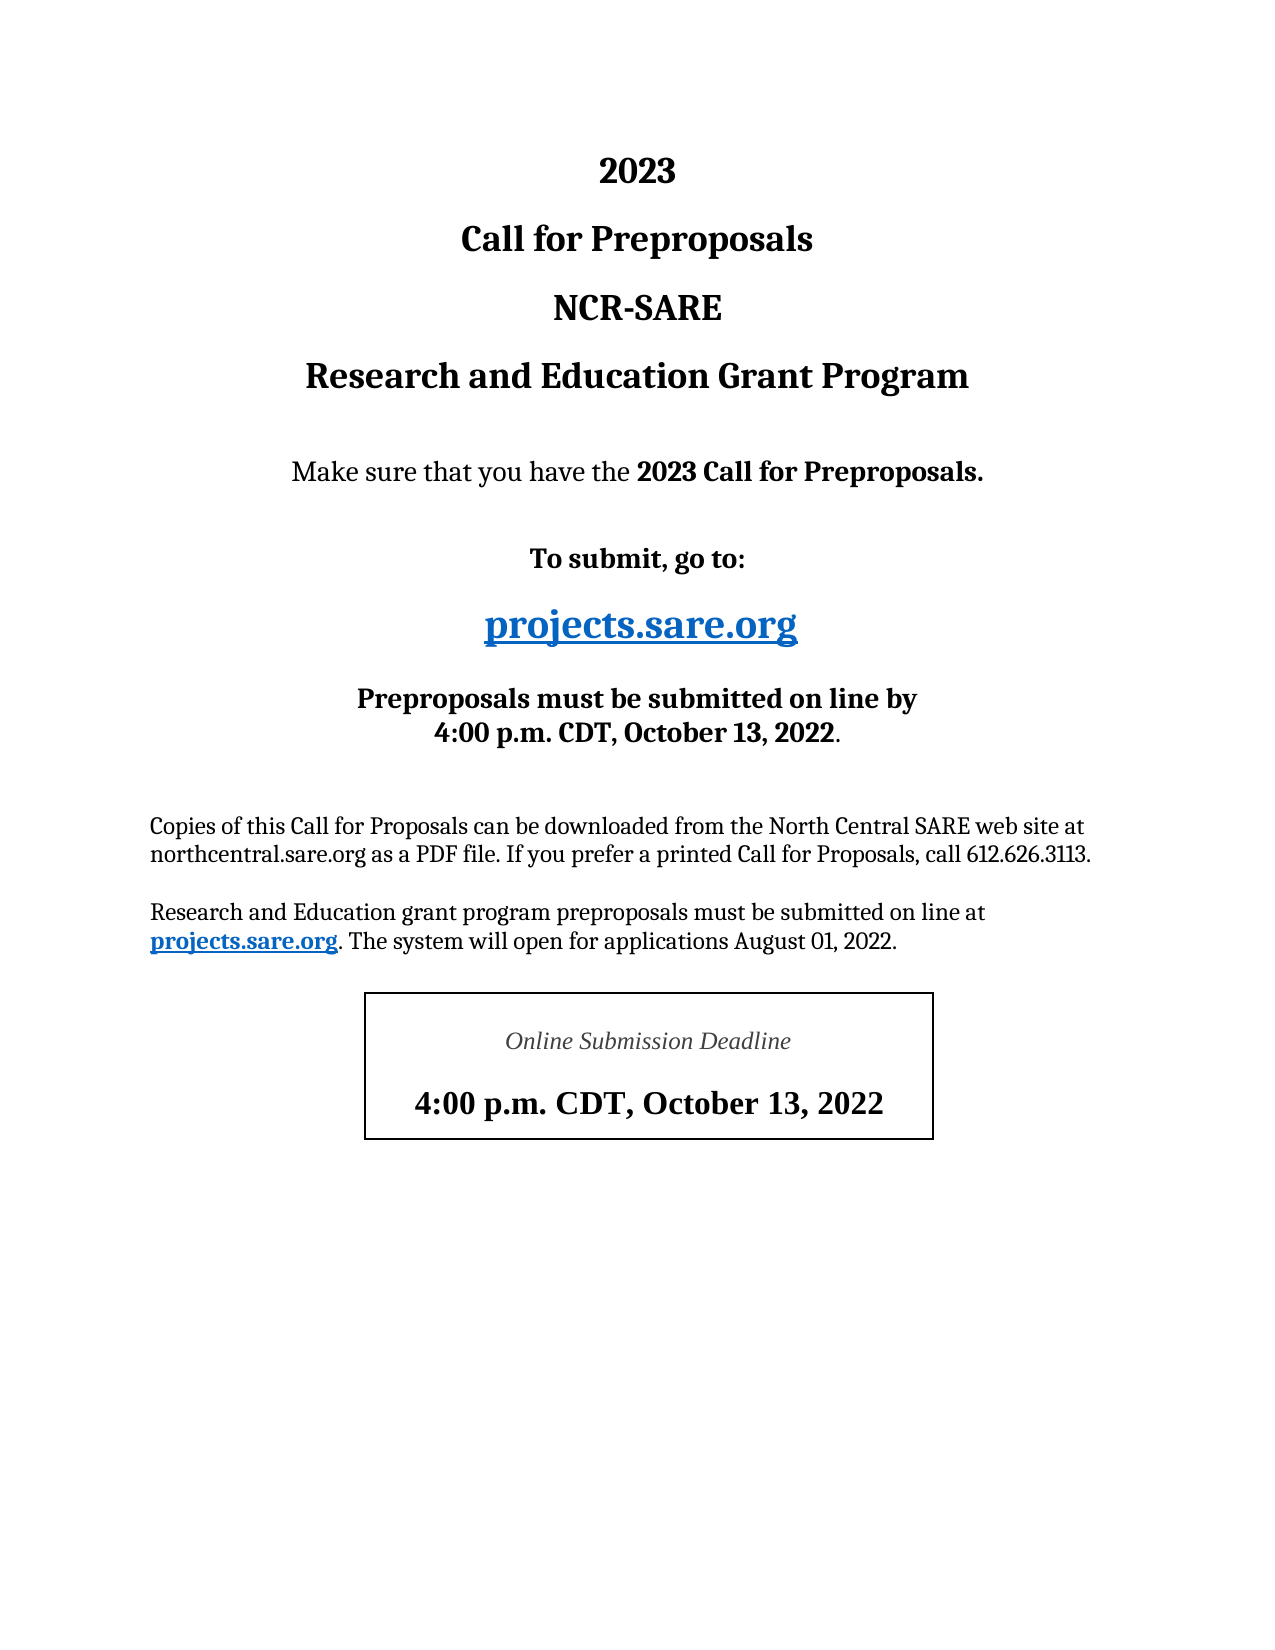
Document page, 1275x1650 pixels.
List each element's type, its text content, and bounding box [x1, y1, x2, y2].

text projects.sare.org [150, 601, 1125, 649]
text Make sure that you have the 2023 Call for Preproposals. [150, 455, 1125, 488]
text 2023 [150, 150, 1125, 193]
text Preproposals must be submitted on line by [150, 682, 1125, 716]
text Research and Education Grant Program [150, 354, 1125, 397]
text Call for Preproposals [150, 218, 1125, 261]
text NCR-SARE [150, 286, 1125, 329]
text Research and Education grant program preproposals must be submitted on line at projects.sare.org. The system will open for applications August 01, 2022. [150, 898, 1125, 955]
text Copies of this Call for Proposals can be downloaded from the North Central SARE web site at northcentral.sare.org as a PDF file. If you prefer a printed Call for Proposals, call 612.626.3113. [150, 812, 1125, 869]
text 4:00 p.m. CDT, October 13, 2022. [150, 716, 1125, 749]
text To submit, go to: [150, 542, 1125, 576]
